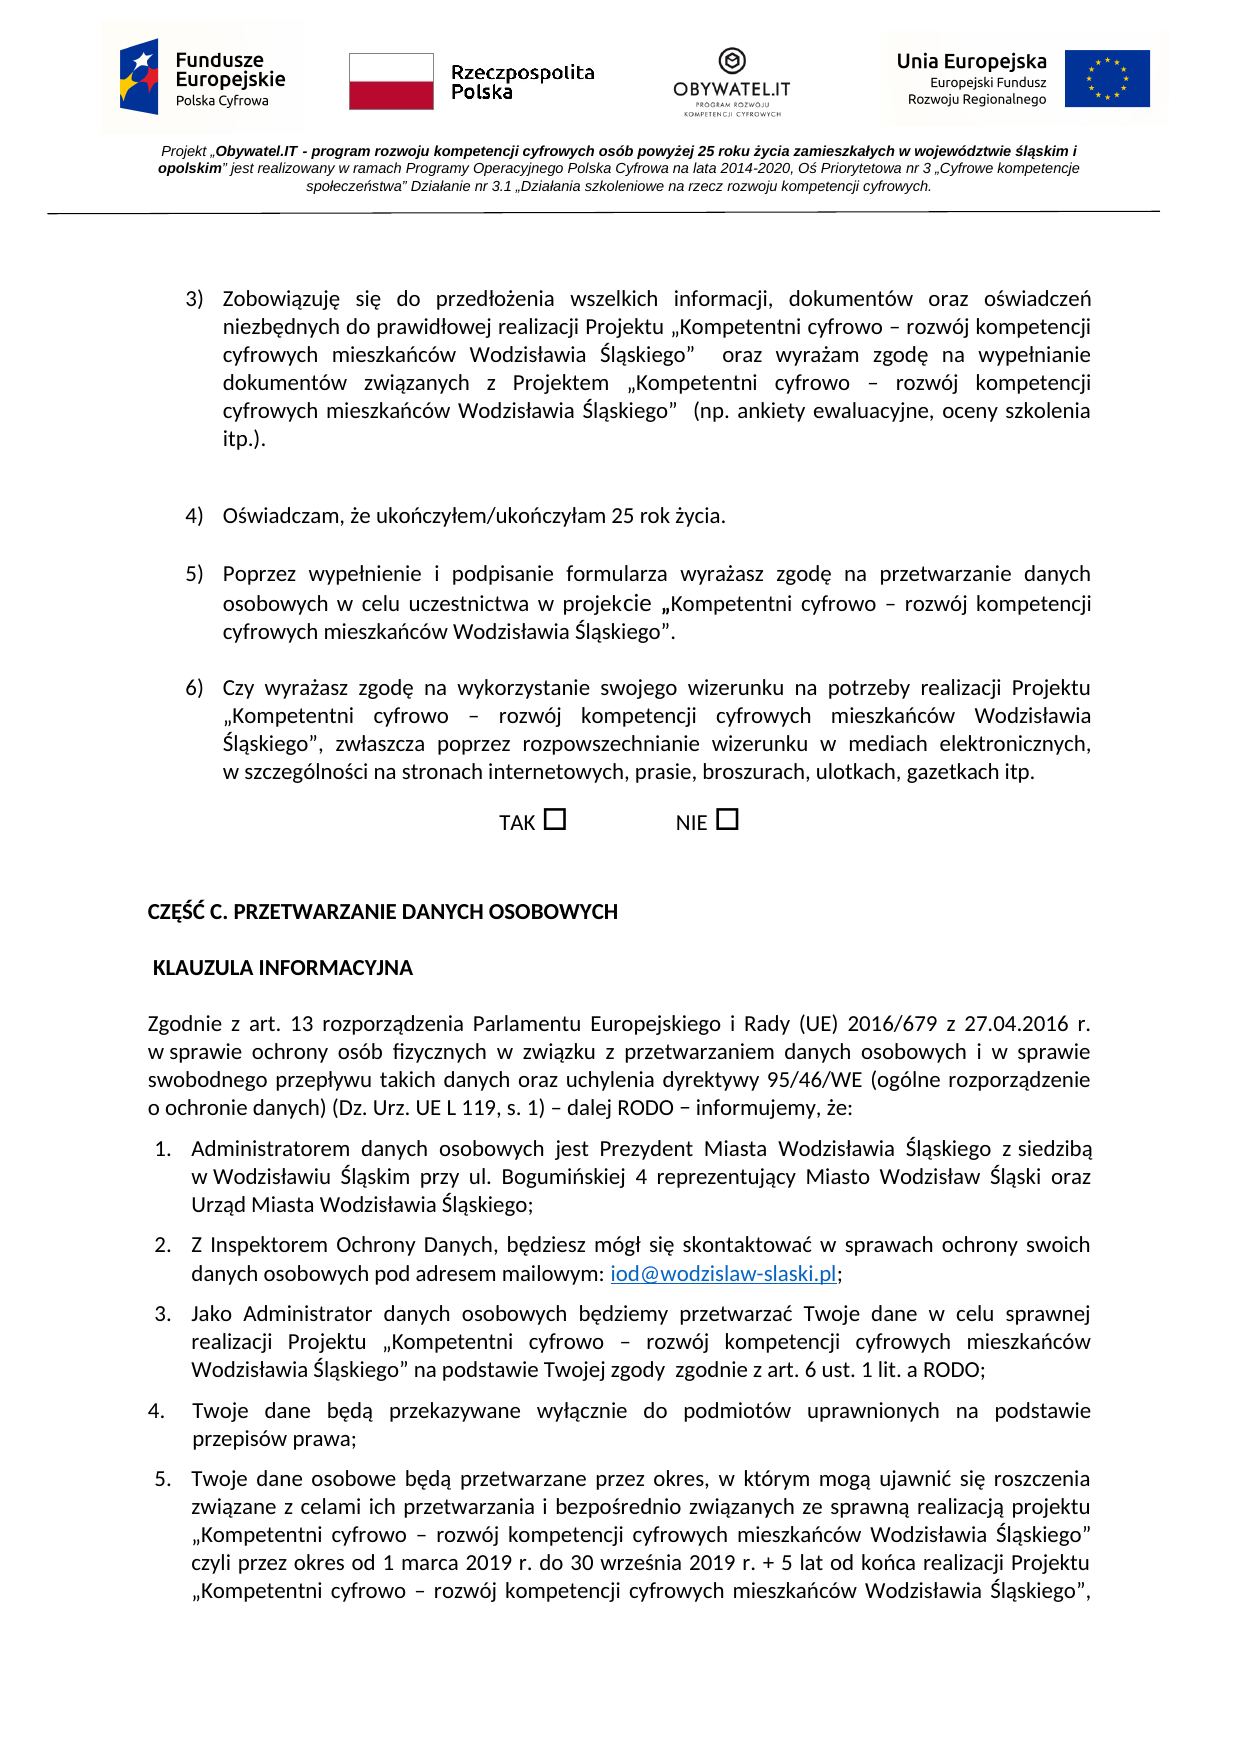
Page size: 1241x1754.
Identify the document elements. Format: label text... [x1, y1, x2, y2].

text CZĘŚĆ C. PRZETWARZANIE DANYCH OSOBOWYCH [148, 897, 1093, 925]
list Czy wyrażasz zgodę na wykorzystanie swojego wizerunku na potrzeby realizacji Projektu „Kompetentni cyfrowo – rozwój kompetencji cyfrowych mieszkańców Wodzisławia Śląskiego”, zwłaszcza poprzez rozpowszechnianie wizerunku w mediach elektronicznych, w szczególności na stronach internetowych, prasie, broszurach, ulotkach, gazetkach itp. [185, 673, 1093, 786]
list Jako Administrator danych osobowych będziemy przetwarzać Twoje dane w celu sprawnej realizacji Projektu „Kompetentni cyfrowo – rozwój kompetencji cyfrowych mieszkańców Wodzisławia Śląskiego” na podstawie Twojej zgody zgodnie z art. 6 ust. 1 lit. a RODO; [154, 1299, 1093, 1383]
text KLAUZULA INFORMACYJNA [148, 953, 1093, 981]
picture [672, 42, 792, 119]
list Oświadczam, że ukończyłem/ukończyłam 25 rok życia. [185, 501, 1093, 529]
text TAK □ NIE □ [148, 786, 1093, 841]
list Z Inspektorem Ochrony Danych, będziesz mógł się skontaktować w sprawach ochrony swoich danych osobowych pod adresem mailowym: iod@wodzislaw-slaski.pl; [154, 1231, 1093, 1287]
list Zobowiązuję się do przedłożenia wszelkich informacji, dokumentów oraz oświadczeń niezbędnych do prawidłowej realizacji Projektu „Kompetentni cyfrowo – rozwój kompetencji cyfrowych mieszkańców Wodzisławia Śląskiego” oraz wyrażam zgodę na wypełnianie dokumentów związanych z Projektem „Kompetentni cyfrowo – rozwój kompetencji cyfrowych mieszkańców Wodzisławia Śląskiego” (np. ankiety ewaluacyjne, oceny szkolenia itp.). [185, 284, 1093, 453]
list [154, 1464, 1093, 1604]
list Twoje dane będą przekazywane wyłącznie do podmiotów uprawnionych na podstawie przepisów prawa; [148, 1396, 1093, 1452]
text Zgodnie z art. 13 rozporządzenia Parlamentu Europejskiego i Rady (UE) 2016/679 z 27.04.2016 r. w sprawie ochrony osób fizycznych w związku z przetwarzaniem danych osobowych i w sprawie swobodnego przepływu takich danych oraz uchylenia dyrektywy 95/46/WE (ogólne rozporządzenie o ochronie danych) (Dz. Urz. UE L 119, s. 1) – dalej RODO − informujemy, że: [148, 1009, 1093, 1122]
list Poprzez wypełnienie i podpisanie formularza wyrażasz zgodę na przetwarzanie danych osobowych w celu uczestnictwa w projekcie „Kompetentni cyfrowo – rozwój kompetencji cyfrowych mieszkańców Wodzisławia Śląskiego”. [185, 559, 1093, 645]
picture [101, 19, 304, 134]
list Administratorem danych osobowych jest Prezydent Miasta Wodzisławia Śląskiego z siedzibą w Wodzisławiu Śląskim przy ul. Bogumińskiej 4 reprezentujący Miasto Wodzisław Śląski oraz Urząd Miasta Wodzisławia Śląskiego; [154, 1134, 1093, 1218]
picture [879, 31, 1169, 126]
picture [330, 34, 612, 128]
